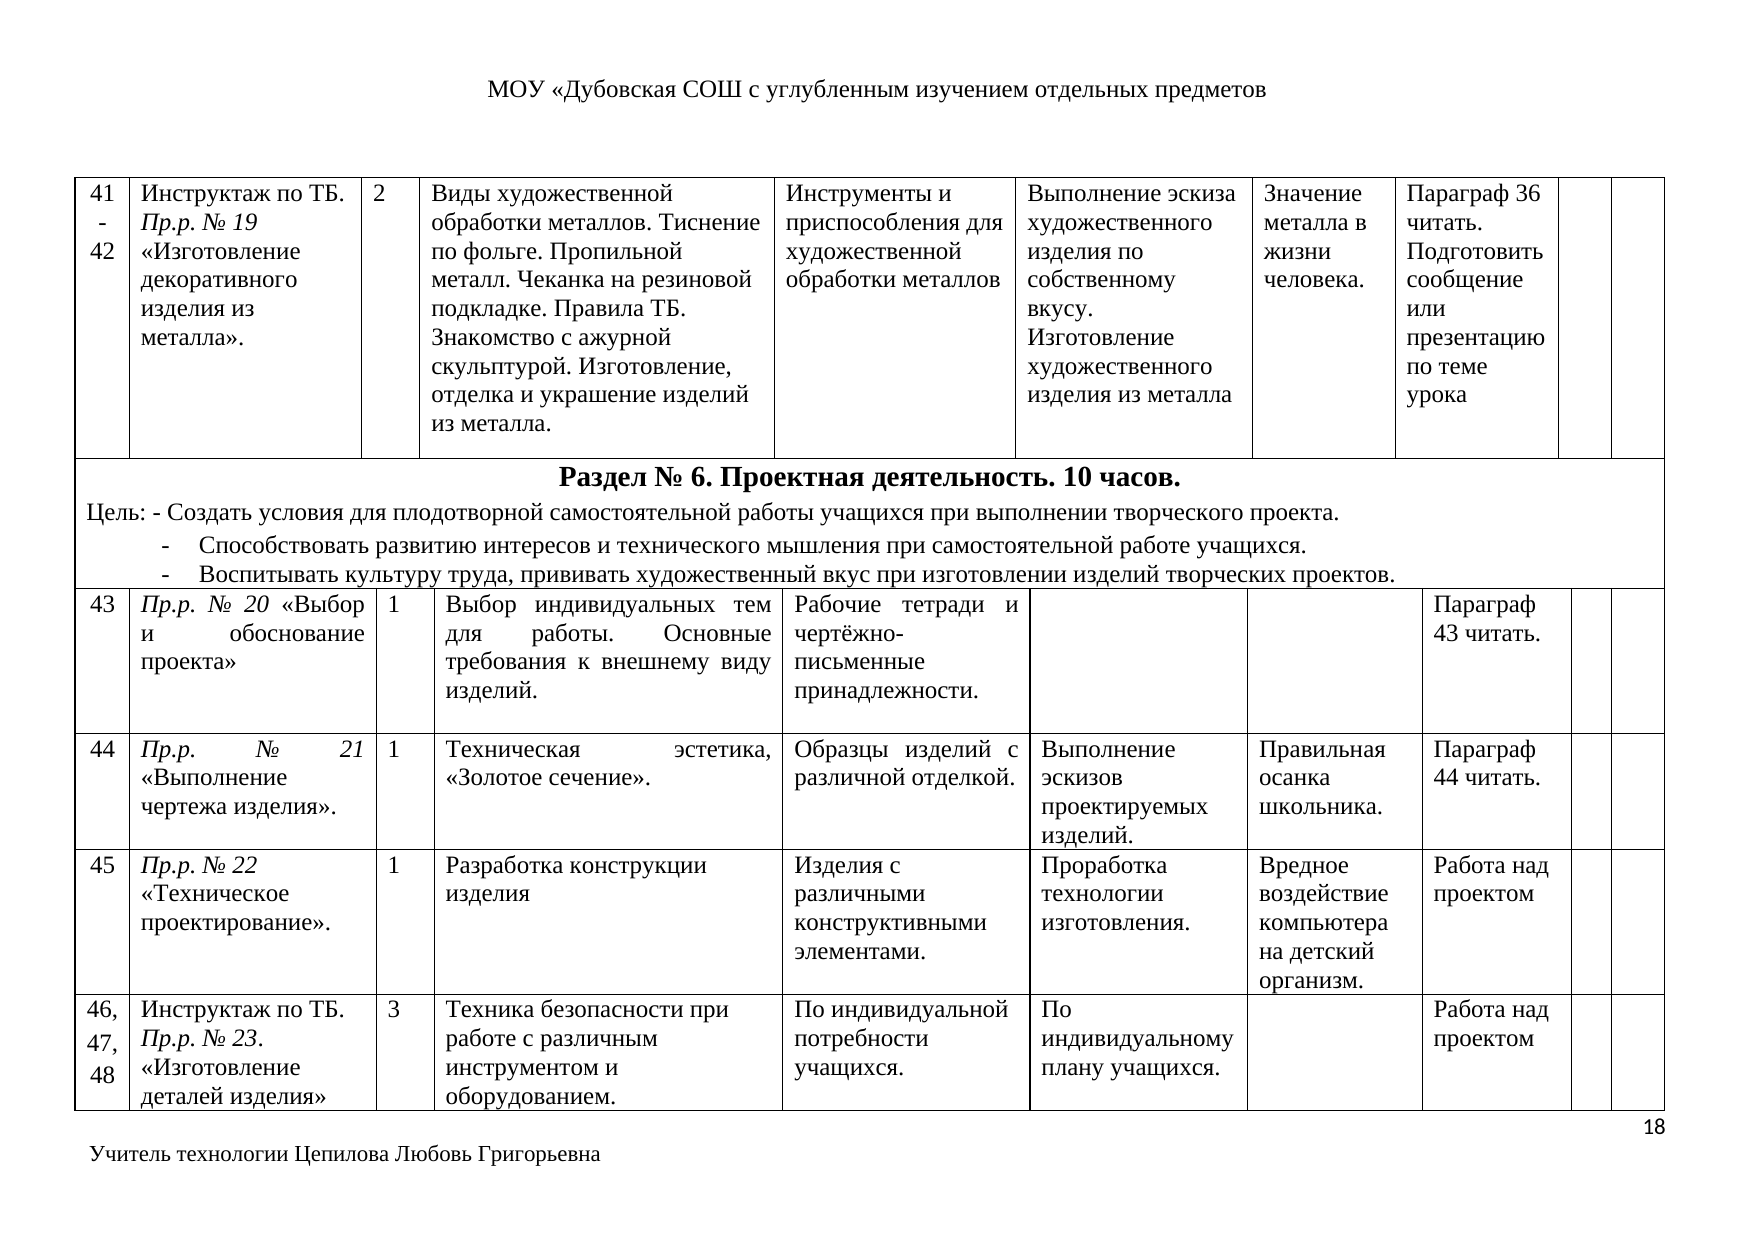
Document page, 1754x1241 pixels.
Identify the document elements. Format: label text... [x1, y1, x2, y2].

table_cell Проработка технологии изготовления. [1031, 850, 1247, 993]
table_cell Разработка конструкции изделия [435, 850, 782, 993]
table_cell Выполнение эскизов проектируемых изделий. [1031, 734, 1247, 849]
table_cell Образцы изделий с различной отделкой. [783, 734, 1029, 849]
table_cell Вредное воздействие компьютера на детский организм. [1248, 850, 1422, 993]
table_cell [783, 995, 1029, 1109]
table_cell 2 [362, 178, 419, 458]
table_cell [1612, 850, 1664, 993]
table_cell Техническая эстетика, «Золотое сечение». [435, 734, 782, 849]
table_cell [1248, 589, 1422, 733]
table_cell [1612, 178, 1664, 458]
table_cell Рабочие тетради и чертёжно-письменные принадлежности. [783, 589, 1029, 733]
table_cell [1612, 734, 1664, 849]
table_cell [1248, 995, 1422, 1109]
table_cell Пр.р. № 21 «Выполнение чертежа изделия». [130, 734, 376, 849]
table_cell Правильная осанка школьника. [1248, 734, 1422, 849]
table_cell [1031, 995, 1247, 1109]
table_cell Параграф 44 читать. [1423, 734, 1571, 849]
table_cell Инструктаж по ТБ. Пр.р. № 23. «Изготовление деталей изделия» [130, 995, 376, 1109]
table_cell 1 [377, 589, 434, 733]
table_cell Техника безопасности при работе с различным инструментом и оборудованием. [435, 995, 782, 1109]
table_cell Пр.р. № 20 «Выбор и обоснование проекта» [130, 589, 376, 733]
table_cell [1572, 734, 1611, 849]
table_cell [1572, 995, 1611, 1109]
table_cell 3 [377, 995, 434, 1109]
table_cell Раздел № 6. Проектная деятельность. 10 часов. Цель: - Создать условия для плодотворной самостоятельной работы учащихся при выполнении творческого проекта. Способствовать развитию интересов и технического мышления при самостоятельной работе учащихся. Воспитывать культуру труда, прививать художественный вкус при изготовлении изделий творческих проектов. [76, 459, 1664, 588]
table_cell Инструктаж по ТБ. Пр.р. № 19 «Изготовление декоративного изделия из металла». [130, 178, 361, 458]
table_cell Работа над проектом [1423, 995, 1571, 1109]
table_cell Изделия с различными конструктивными элементами. [783, 850, 1029, 993]
table_cell 41-42 [76, 178, 129, 458]
table_cell 43 [76, 589, 129, 733]
table_cell [1031, 589, 1247, 733]
table_cell Пр.р. № 22 «Техническое проектирование». [130, 850, 376, 993]
table_cell [1572, 589, 1611, 733]
table_cell [1572, 850, 1611, 993]
table_cell 46,47, 48 [76, 995, 129, 1109]
table_cell Выполнение эскиза художественного изделия по собственному вкусу. Изготовление художественного изделия из металла [1016, 178, 1252, 458]
table_cell 1 [377, 734, 434, 849]
table_cell 44 [76, 734, 129, 849]
table_cell [1559, 178, 1611, 458]
table_cell [1612, 995, 1664, 1109]
table_cell [1612, 589, 1664, 733]
table_cell Работа над проектом [1423, 850, 1571, 993]
table_cell 1 [377, 850, 434, 993]
table_cell Параграф 36 читать. Подготовить сообщение или презентацию по теме урока [1396, 178, 1558, 458]
table_cell Параграф 43 читать. [1423, 589, 1571, 733]
table_cell Значение металла в жизни человека. [1253, 178, 1395, 458]
table_cell Виды художественной обработки металлов. Тиснение по фольге. Пропильной металл. Чеканка на резиновой подкладке. Правила ТБ. Знакомство с ажурной скульптурой. Изготовление, отделка и украшение изделий из металла. [420, 178, 774, 458]
table_cell Выбор индивидуальных тем для работы. Основные требования к внешнему виду изделий. [435, 589, 782, 733]
table_cell Инструменты и приспособления для художественной обработки металлов [775, 178, 1015, 458]
table_cell 45 [76, 850, 129, 993]
